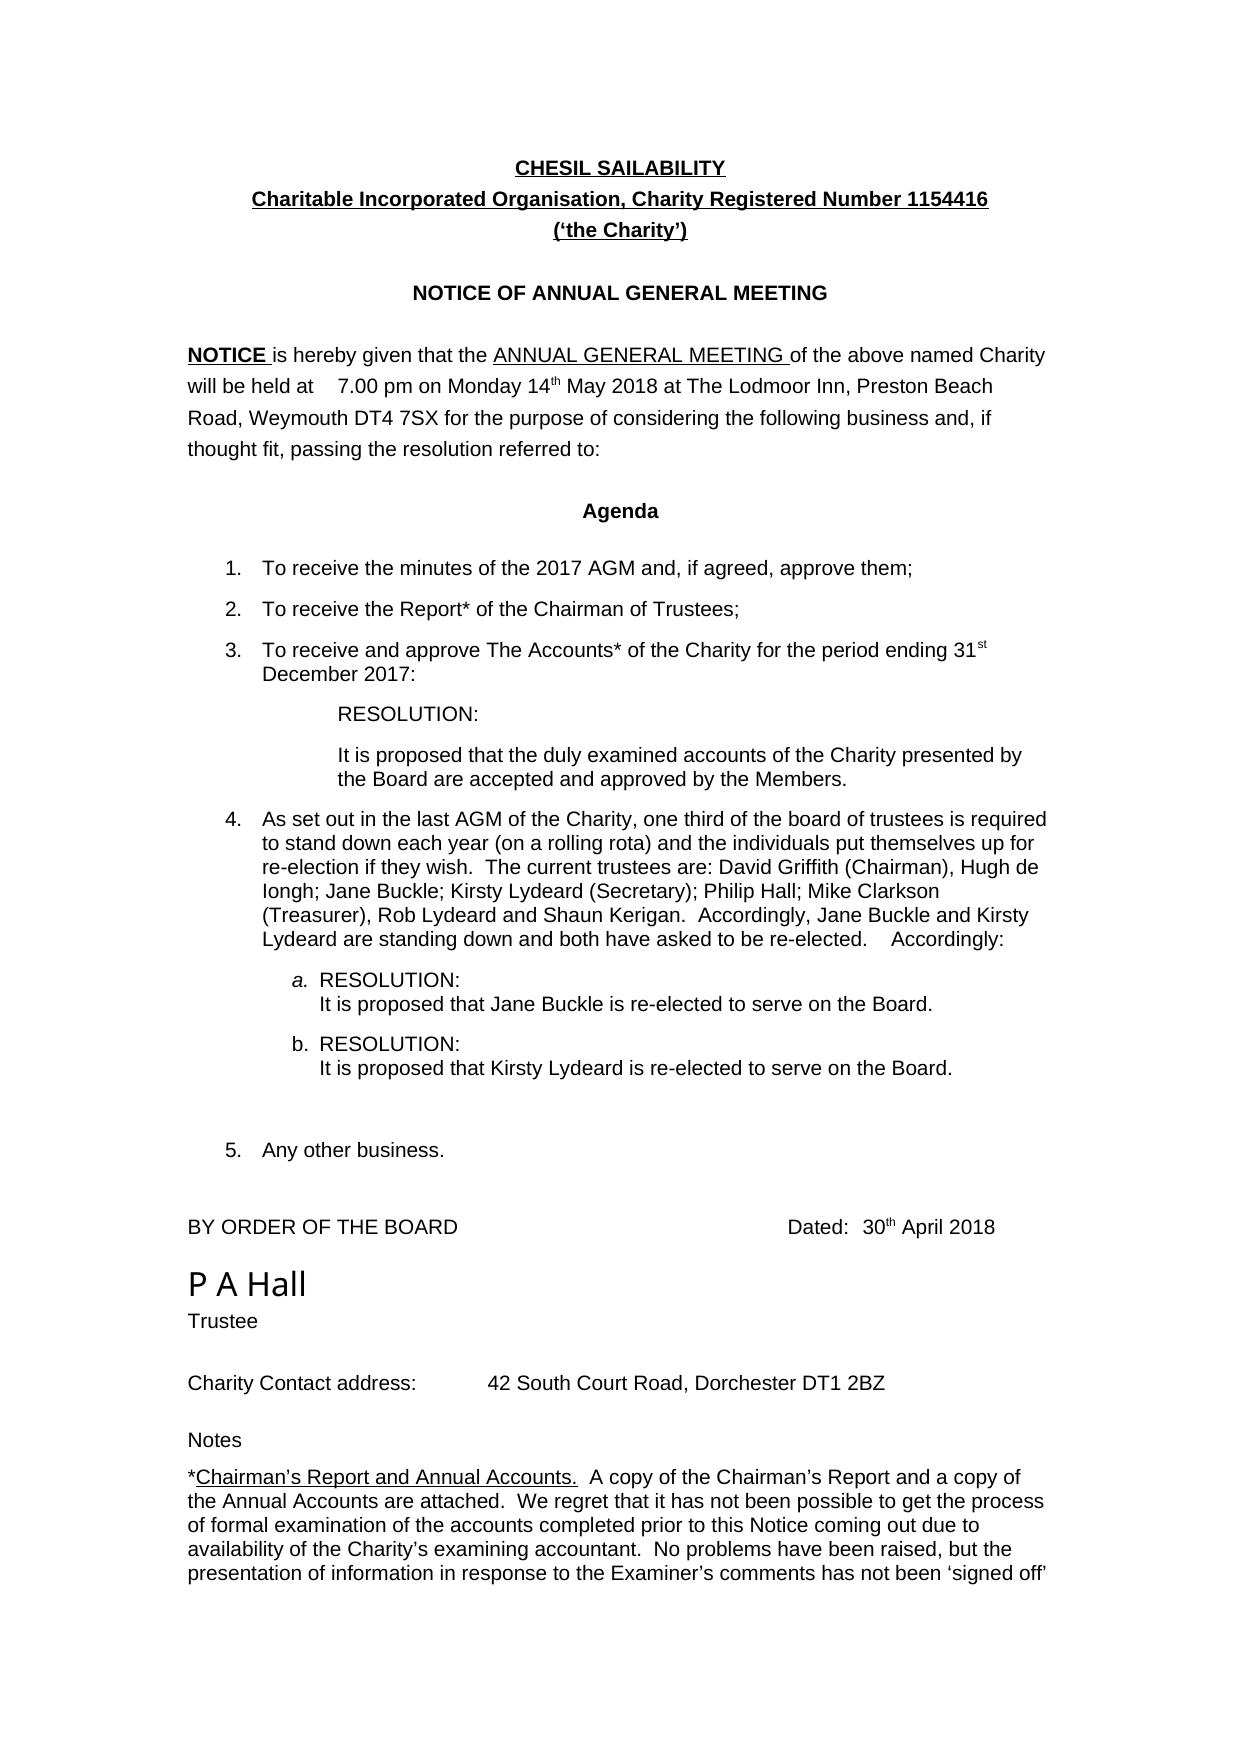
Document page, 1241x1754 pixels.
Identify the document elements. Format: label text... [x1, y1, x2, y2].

title Charitable Incorporated Organisation, Charity Registered Number 1154416 [187, 181, 1053, 212]
title RESOLUTION: It is proposed that Jane Buckle is re-elected to serve on the Board. [292, 968, 1053, 1016]
title NOTICE OF ANNUAL GENERAL MEETING [187, 275, 1053, 306]
title NOTICE is hereby given that the ANNUAL GENERAL MEETING of the above named Charity will be held at 7.00 pm on Monday 14th May 2018 at The Lodmoor Inn, Preston Beach Road, Weymouth DT4 7SX for the purpose of considering the following business and, if thought fit, passing the resolution referred to: [187, 337, 1053, 462]
title To receive and approve The Accounts* of the Charity for the period ending 31st December 2017: [225, 637, 1053, 685]
title Any other business. [225, 1137, 1053, 1161]
title RESOLUTION: [337, 702, 1053, 726]
title To receive the minutes of the 2017 AGM and, if agreed, approve them; [225, 556, 1053, 580]
title It is proposed that the duly examined accounts of the Charity presented by the Board are accepted and approved by the Members. [337, 743, 1053, 791]
title BY ORDER OF THE BOARD Dated: 30th April 2018 [187, 1209, 1053, 1241]
title As set out in the last AGM of the Charity, one third of the board of trustees is required to stand down each year (on a rolling rota) and the individuals put themselves up for re-election if they wish. The current trustees are: David Griffith (Chairman), Hugh de Iongh; Jane Buckle; Kirsty Lydeard (Secretary); Philip Hall; Mike Clarkson (Treasurer), Rob Lydeard and Shaun Kerigan. Accordingly, Jane Buckle and Kirsty Lydeard are standing down and both have asked to be re-elected. Accordingly: [225, 807, 1053, 951]
title (‘the Charity’) [187, 212, 1053, 244]
title CHESIL SAILABILITY [187, 150, 1053, 181]
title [187, 1464, 1053, 1584]
title P A Hall [187, 1272, 1053, 1303]
title To receive the Report* of the Chairman of Trustees; [225, 597, 1053, 621]
title Charity Contact address: 42 South Court Road, Dorchester DT1 2BZ [187, 1366, 1053, 1397]
title Notes [187, 1428, 1053, 1452]
title Agenda [187, 494, 1053, 525]
title RESOLUTION: It is proposed that Kirsty Lydeard is re-elected to serve on the Board. [292, 1032, 1053, 1080]
title Trustee [187, 1303, 1053, 1334]
